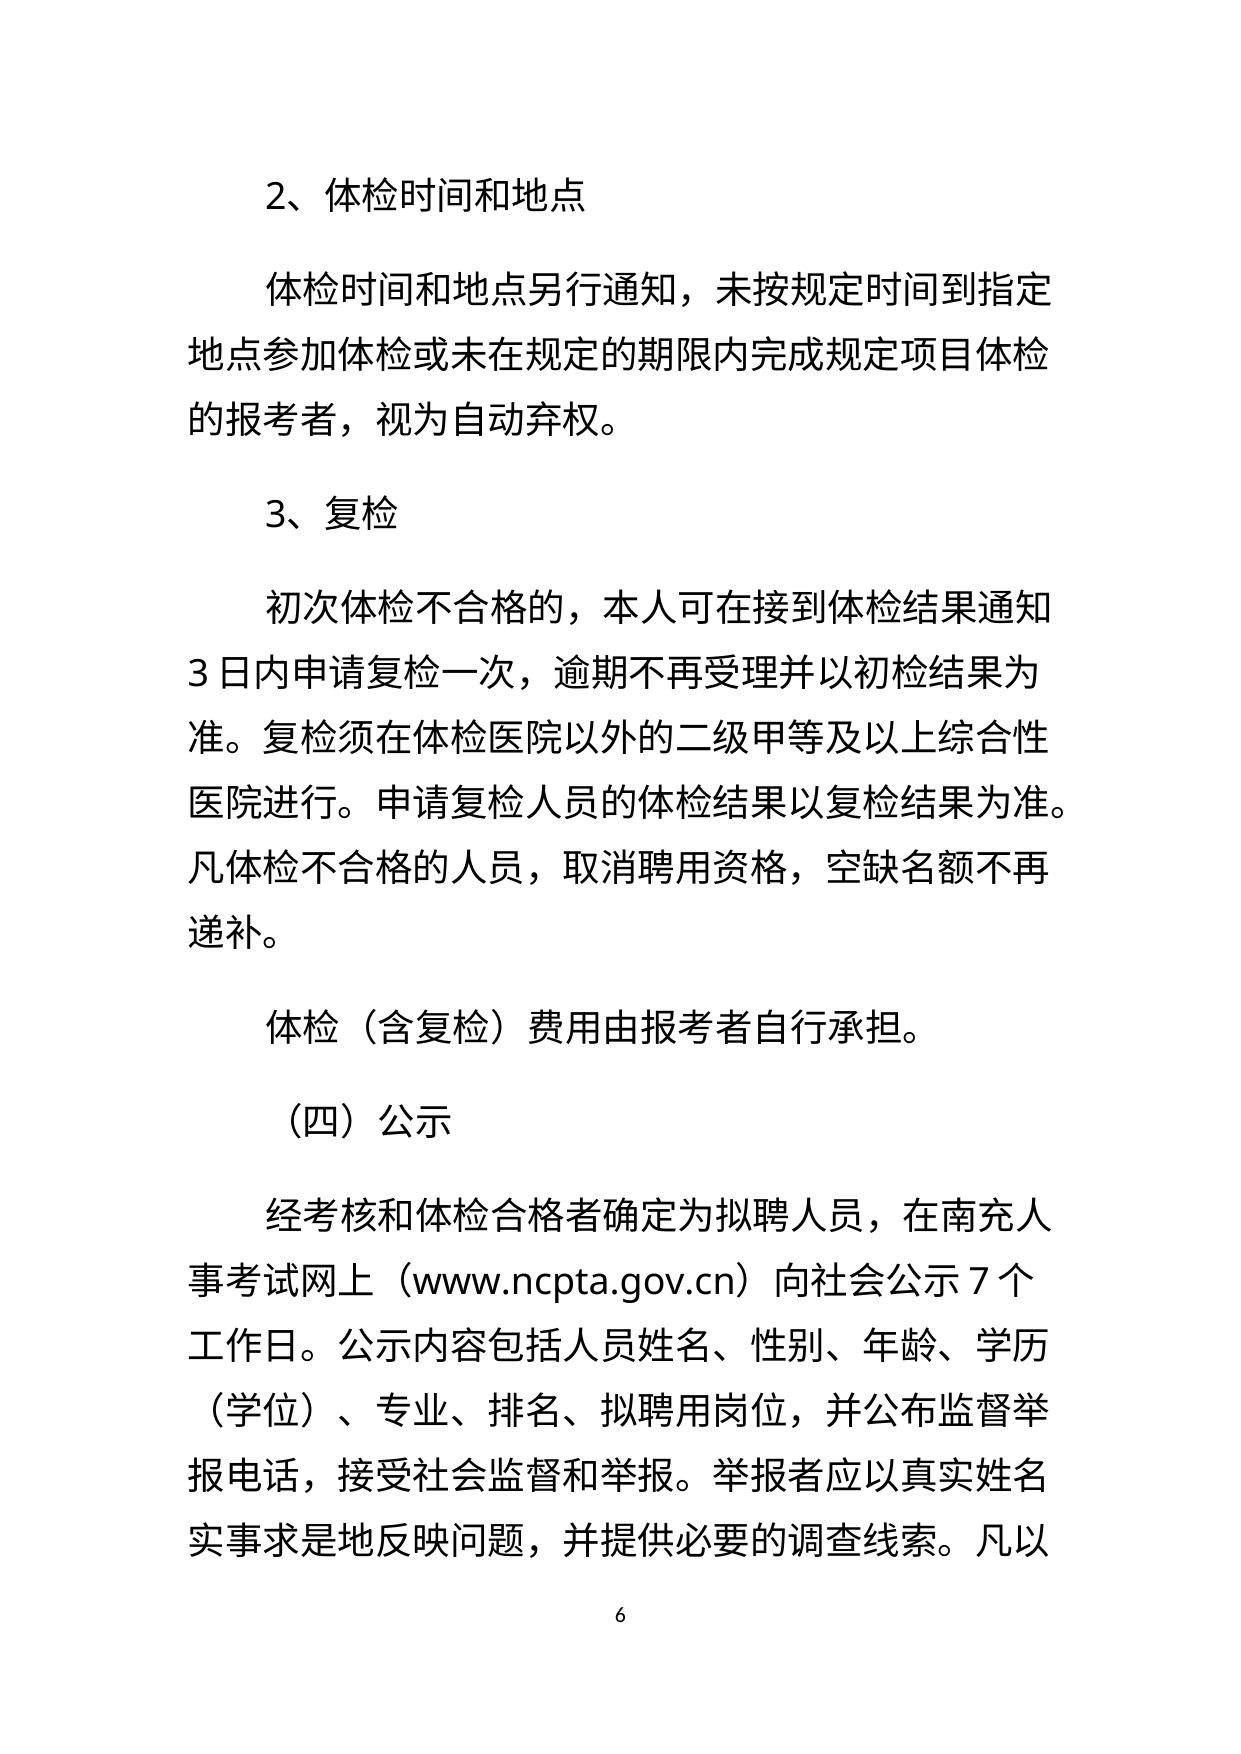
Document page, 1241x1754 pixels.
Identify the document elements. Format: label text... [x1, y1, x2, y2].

text 2、体检时间和地点 [187, 161, 1053, 226]
text 体检（含复检）费用由报考者自行承担。 [187, 992, 1053, 1057]
text 3、复检 [187, 479, 1053, 544]
text （四）公示 [187, 1086, 1053, 1151]
text 体检时间和地点另行通知，未按规定时间到指定地点参加体检或未在规定的期限内完成规定项目体检的报考者，视为自动弃权。 [187, 255, 1053, 450]
text 初次体检不合格的，本人可在接到体检结果通知3日内申请复检一次，逾期不再受理并以初检结果为准。复检须在体检医院以外的二级甲等及以上综合性医院进行。申请复检人员的体检结果以复检结果为准。凡体检不合格的人员，取消聘用资格，空缺名额不再递补。 [187, 573, 1053, 963]
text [187, 1181, 1053, 1571]
